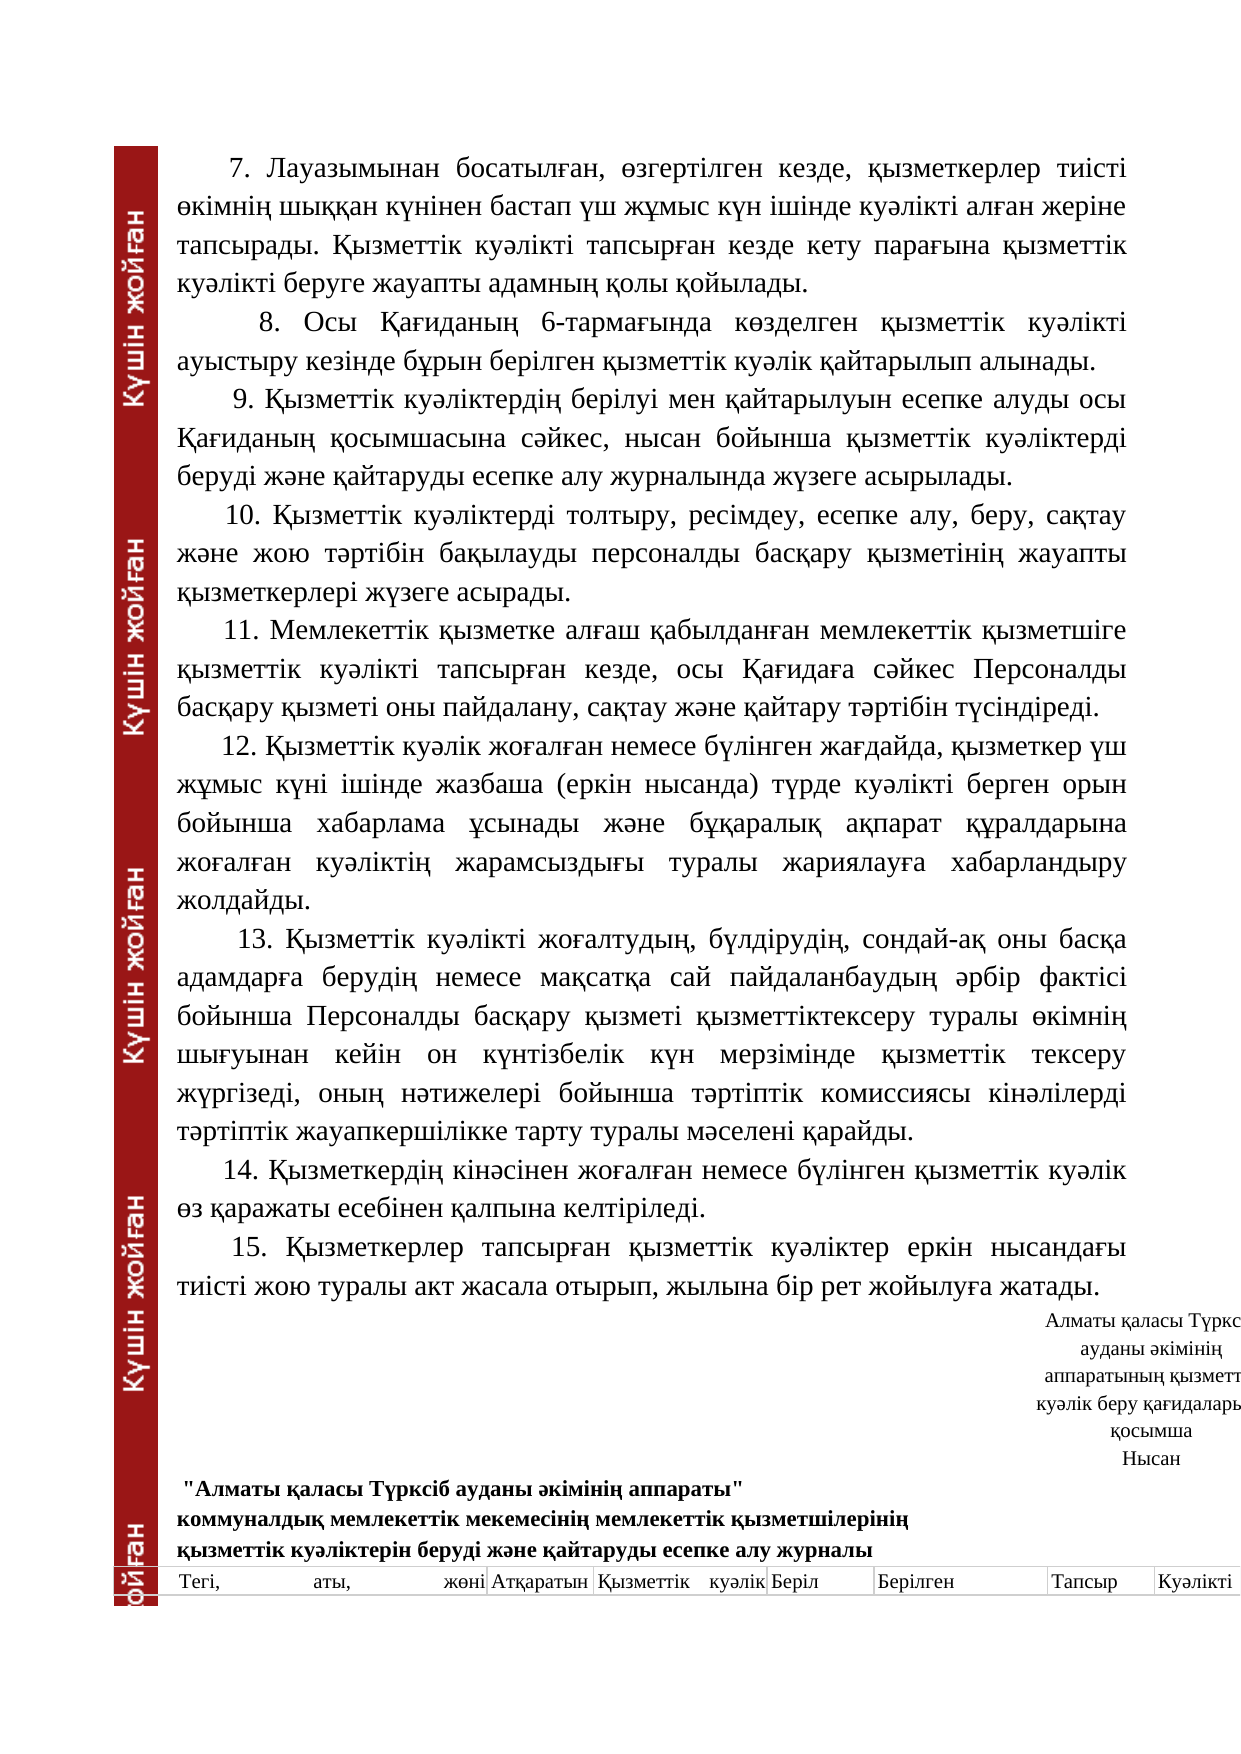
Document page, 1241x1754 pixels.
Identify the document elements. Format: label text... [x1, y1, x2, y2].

picture [114, 376, 158, 381]
text 15. Қызметкерлер тапсырған қызметтік куәліктер еркін нысандағы тиісті жою туралы акт жасала отырып, жылына бір рет жойылуға жатады. [112, 1229, 1128, 1301]
table_header Алматы қаласы Түрксіб ауданы әкімінің аппаратының қызметтік куәлік беру қағидаларына қосымша Нысан [912, 1306, 1240, 1475]
table_header Тегі, аты, жөні (бар болған жағдай да) [114, 1567, 486, 1594]
text 11. Мемлекеттік қызметке алғаш қабылданған мемлекеттік қызметшіге қызметтік куәлікті тапсырған кезде, осы Қағидаға сәйкес Персоналды басқару қызметі оны пайдалану, сақтау және қайтару тәртібін түсіндіреді. [112, 612, 1128, 723]
text 12. Қызметтік куәлік жоғалған немесе бүлінген жағдайда, қызметкер үш жұмыс күні ішінде жазбаша (еркін нысанда) түрде куәлікті берген орын бойынша хабарлама ұсынады және бұқаралық ақпарат құралдарына жоғалған куәліктің жарамсыздығы туралы жариялауға хабарландыру жолдайды. [112, 728, 1128, 916]
text 8. Осы Қағиданың 6-тармағында көзделген қызметтік куәлікті ауыстыру кезінде бұрын берілген қызметтік куәлік қайтарылып алынады. [112, 304, 1128, 376]
picture [114, 146, 158, 150]
picture [114, 299, 158, 304]
text 10. Қызметтік куәліктерді толтыру, ресімдеу, есепке алу, беру, сақтау және жою тәртібін бақылауды персоналды басқару қызметінің жауапты қызметкерлері жүзеге асырады. [112, 497, 1128, 607]
picture [114, 1224, 158, 1229]
table_header Тапсыр ған Күні [1048, 1567, 1154, 1594]
picture [114, 723, 158, 728]
text 7. Лауазымынан босатылған, өзгертілген кезде, қызметкерлер тиісті өкімнің шыққан күнінен бастап үш жұмыс күн ішінде куәлікті алған жеріне тапсырады. Қызметтік куәлікті тапсырған кезде кету парағына қызметтік куәлікті беруге жауапты адамның қолы қойылады. [112, 150, 1128, 299]
text "Алматы қаласы Түрксіб ауданы әкімінің аппараты" коммуналдық мемлекеттік мекемесінің мемлекеттік қызметшілерінің қызметтік куәліктерін беруді және қайтаруды есепке алу журналы [112, 1475, 1128, 1562]
table_header Қызметтік куәлік тің № [594, 1567, 766, 1594]
picture [114, 607, 158, 612]
picture [114, 916, 158, 921]
picture [114, 1562, 158, 1566]
text 14. Қызметкердің кінәсінен жоғалған немесе бүлінген қызметтік куәлік өз қаражаты есебінен қалпына келтіріледі. [112, 1152, 1128, 1224]
picture [114, 492, 158, 497]
table_header Берілген қызметкер дің жеке қолы [875, 1567, 1047, 1594]
table_header Атқаратын лауазымы [488, 1567, 593, 1594]
picture [114, 1147, 158, 1152]
table_header [101, 1306, 912, 1475]
table_header Беріл ген күні [768, 1567, 873, 1594]
text 13. Қызметтік куәлікті жоғалтудың, бүлдірудің, сондай-ақ оны басқа адамдарға берудің немесе мақсатқа сай пайдаланбаудың әрбір фактісі бойынша Персоналды басқару қызметі қызметтіктексеру туралы өкімнің шығуынан кейін он күнтізбелік күн мерзімінде қызметтік тексеру жүргізеді, оның нәтижелері бойынша тәртіптік комиссиясы кінәлілерді тәртіптік жауапкершілікке тарту туралы мәселені қарайды. [112, 921, 1128, 1147]
picture [114, 1301, 158, 1306]
text 9. Қызметтік куәліктердің берілуі мен қайтарылуын есепке алуды осы Қағиданың қосымшасына сәйкес, нысан бойынша қызметтік куәліктерді беруді және қайтаруды есепке алу журналында жүзеге асырылады. [112, 381, 1128, 492]
picture [114, 1596, 158, 1606]
